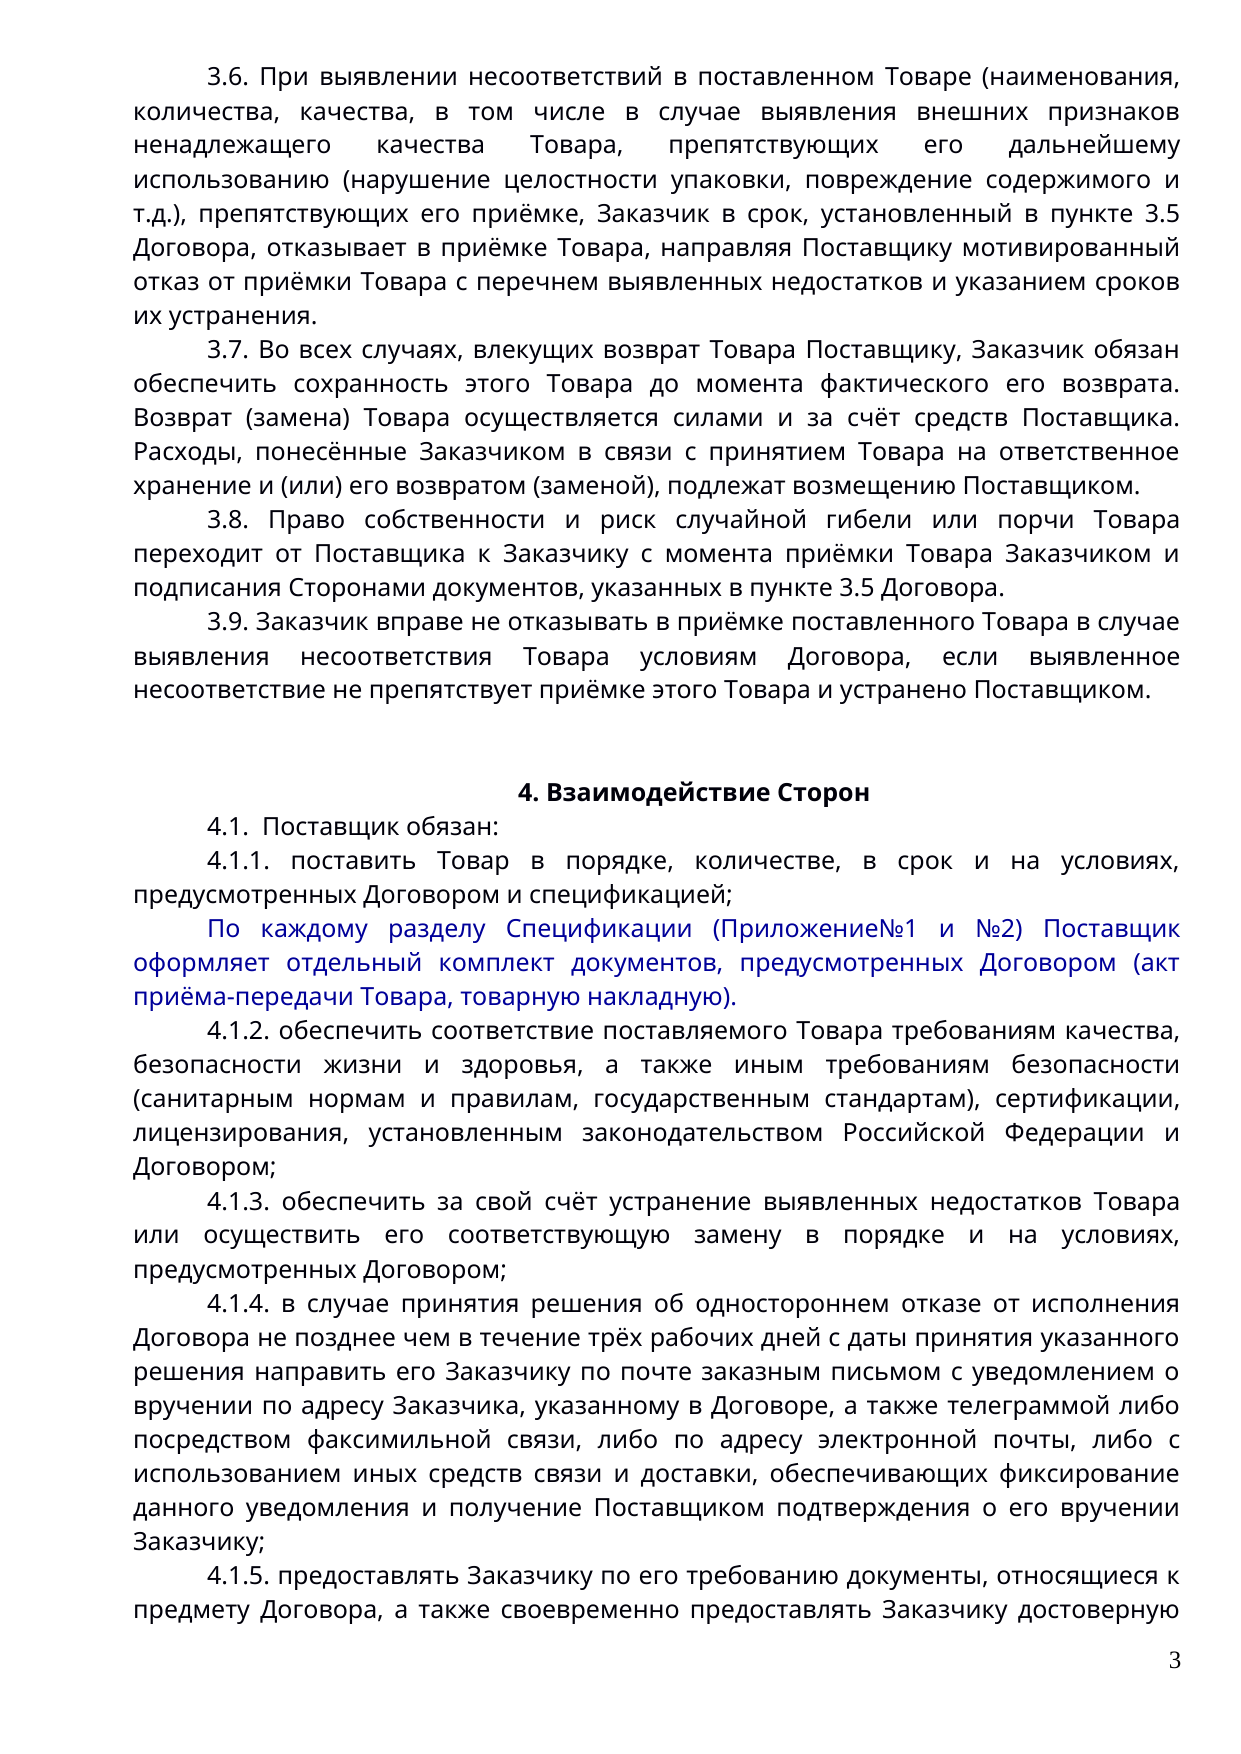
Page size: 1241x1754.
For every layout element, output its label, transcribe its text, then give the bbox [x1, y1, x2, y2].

text 4.1.4. в случае принятия решения об одностороннем отказе от исполнения Договора не позднее чем в течение трёх рабочих дней с даты принятия указанного решения направить его Заказчику по почте заказным письмом с уведомлением о вручении по адресу Заказчика, указанному в Договоре, а также телеграммой либо посредством факсимильной связи, либо по адресу электронной почты, либо с использованием иных средств связи и доставки, обеспечивающих фиксирование данного уведомления и получение Поставщиком подтверждения о его вручении Заказчику; [133, 1285, 1181, 1558]
text 4.1.3. обеспечить за свой счёт устранение выявленных недостатков Товара или осуществить его соответствующую замену в порядке и на условиях, предусмотренных Договором; [133, 1183, 1181, 1285]
text 3.7. Во всех случаях, влекущих возврат Товара Поставщику, Заказчик обязан обеспечить сохранность этого Товара до момента фактического его возврата. Возврат (замена) Товара осуществляется силами и за счёт средств Поставщика. Расходы, понесённые Заказчиком в связи с принятием Товара на ответственное хранение и (или) его возвратом (заменой), подлежат возмещению Поставщиком. [133, 332, 1181, 502]
text 4.1.2. обеспечить соответствие поставляемого Товара требованиям качества, безопасности жизни и здоровья, а также иным требованиям безопасности (санитарным нормам и правилам, государственным стандартам), сертификации, лицензирования, установленным законодательством Российской Федерации и Договором; [133, 1013, 1181, 1183]
text 4. Взаимодействие Сторон [133, 774, 1181, 808]
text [133, 1558, 1181, 1626]
text По каждому разделу Спецификации (Приложение№1 и №2) Поставщик оформляет отдельный комплект документов, предусмотренных Договором (акт приёма-передачи Товара, товарную накладную). [133, 911, 1181, 1013]
text 3.6. При выявлении несоответствий в поставленном Товаре (наименования, количества, качества, в том числе в случае выявления внешних признаков ненадлежащего качества Товара, препятствующих его дальнейшему использованию (нарушение целостности упаковки, повреждение содержимого и т.д.), препятствующих его приёмке, Заказчик в срок, установленный в пункте 3.5 Договора, отказывает в приёмке Товара, направляя Поставщику мотивированный отказ от приёмки Товара с перечнем выявленных недостатков и указанием сроков их устранения. [133, 59, 1181, 332]
text 3.9. Заказчик вправе не отказывать в приёмке поставленного Товара в случае выявления несоответствия Товара условиям Договора, если выявленное несоответствие не препятствует приёмке этого Товара и устранено Поставщиком. [133, 604, 1181, 706]
text 3.8. Право собственности и риск случайной гибели или порчи Товара переходит от Поставщика к Заказчику с момента приёмки Товара Заказчиком и подписания Сторонами документов, указанных в пункте 3.5 Договора. [133, 502, 1181, 604]
text 4.1.1. поставить Товар в порядке, количестве, в срок и на условиях, предусмотренных Договором и спецификацией; [133, 842, 1181, 911]
text 4.1. Поставщик обязан: [133, 808, 1181, 842]
